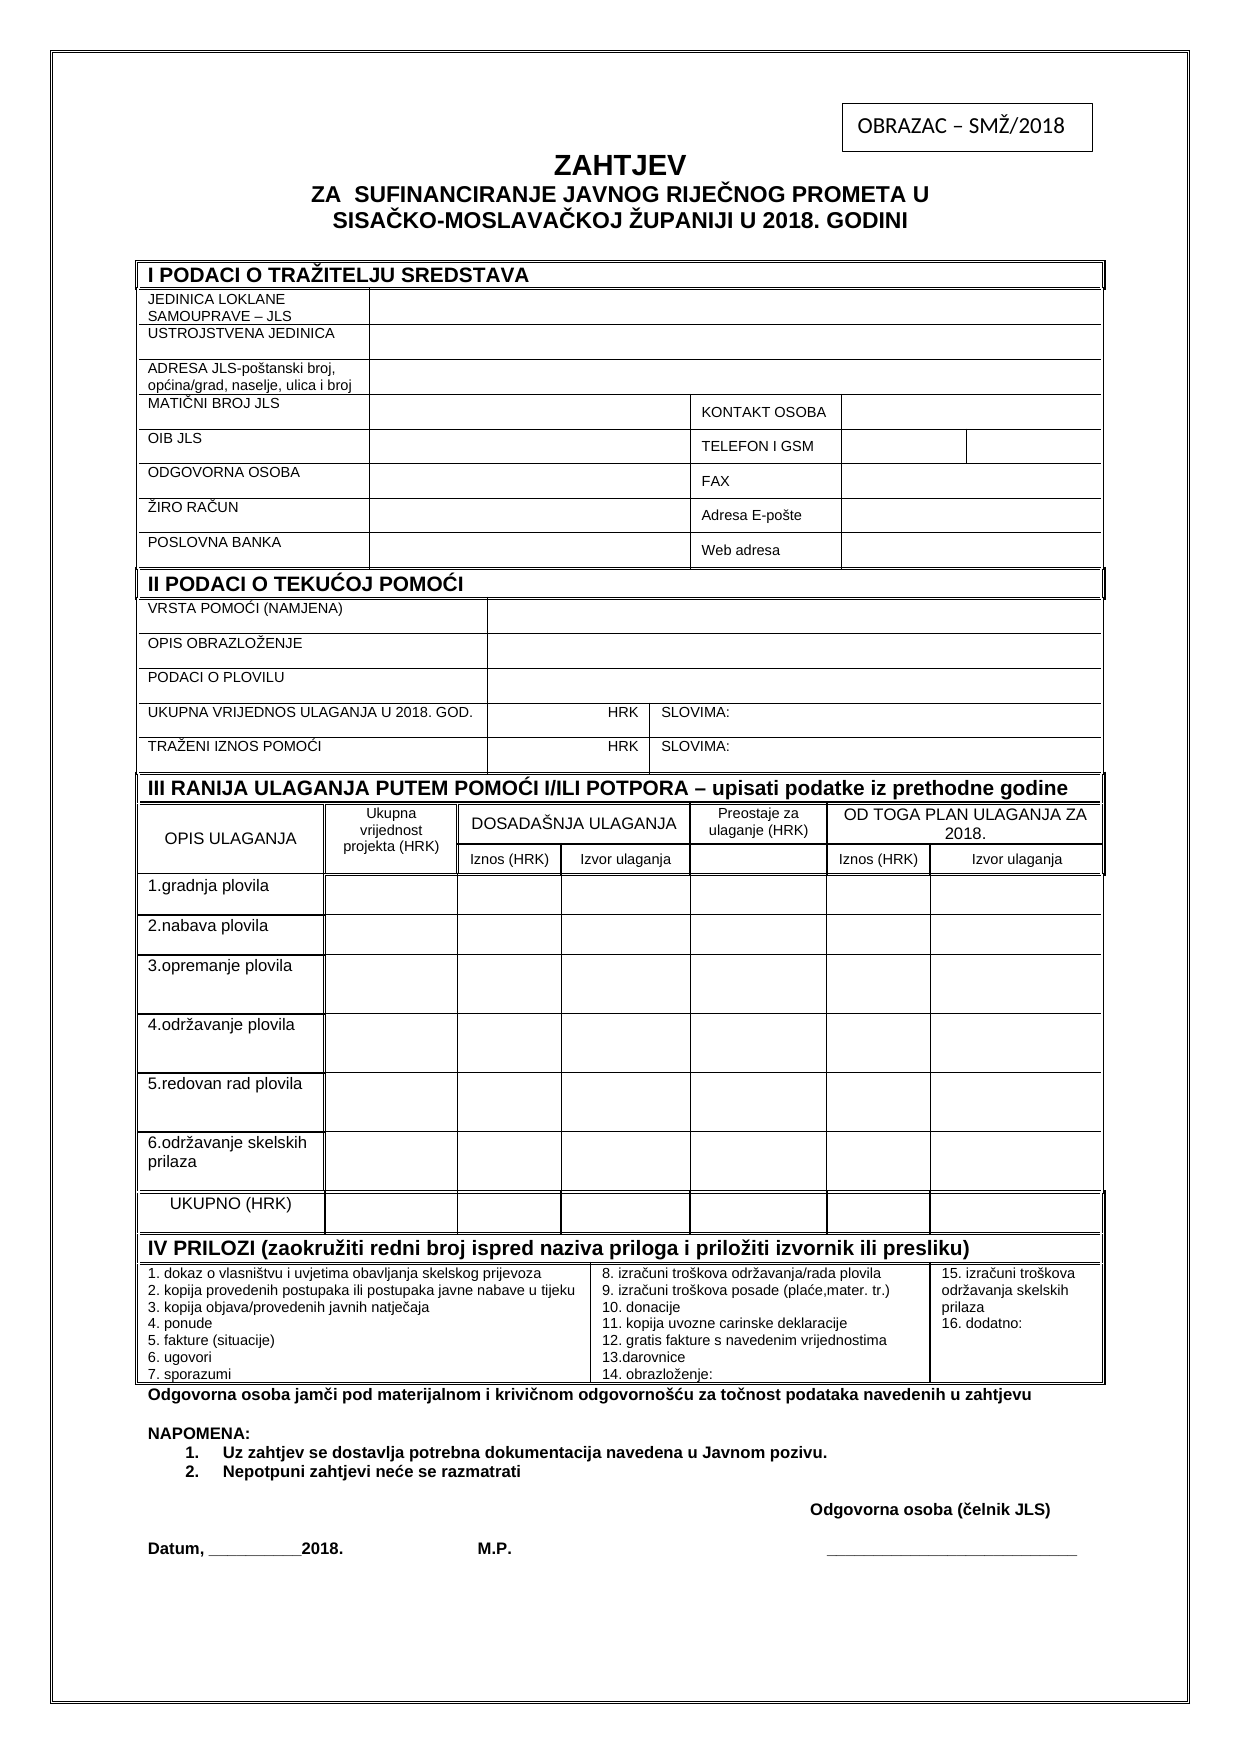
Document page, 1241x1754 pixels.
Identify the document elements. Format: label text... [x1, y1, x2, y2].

table_cell KONTAKT OSOBA [691, 395, 841, 428]
table_cell 8. izračuni troškova održavanja/rada plovila 9. izračuni troškova posade (plaće,mater. tr.) 10. donacije 11. kopija uvozne carinske deklaracije 12. gratis fakture s navedenim vrijednostima 13.darovnice 14. obrazloženje: [591, 1265, 929, 1382]
table_cell [827, 876, 930, 914]
table_cell PODACI O PLOVILU [137, 668, 487, 702]
list Nepotpuni zahtjevi neće se razmatrati [185, 1462, 1093, 1481]
table_cell [827, 1073, 930, 1131]
table_cell [828, 1194, 929, 1232]
table_cell Ukupna vrijednost projekta (HRK) [326, 805, 456, 873]
table_cell HRK [488, 704, 649, 737]
table_cell [370, 499, 690, 532]
table_cell ADRESA JLS-poštanski broj, općina/grad, naselje, ulica i broj [137, 359, 369, 394]
table_cell [842, 463, 1103, 498]
table_cell [370, 464, 690, 498]
table_cell [370, 395, 690, 428]
table_cell [562, 1194, 689, 1232]
table_cell Iznos (HRK) [828, 845, 929, 873]
table_cell II PODACI O TEKUĆOJ POMOĆI [137, 567, 1103, 597]
table_cell [691, 1132, 826, 1190]
table_cell [562, 1073, 690, 1131]
table_cell 2.nabava plovila [138, 916, 323, 954]
table_cell UKUPNO (HRK) [136, 1190, 324, 1232]
table_cell [827, 955, 930, 1013]
table_cell [326, 1132, 457, 1190]
table_cell IV PRILOZI (zaokružiti redni broj ispred naziva priloga i priložiti izvornik ili presliku) [138, 1232, 1102, 1262]
table_cell [691, 955, 826, 1013]
table_cell [370, 430, 690, 463]
text NAPOMENA: [148, 1423, 1093, 1443]
table_cell [370, 287, 1103, 324]
table_cell Izvor ulaganja [931, 845, 1102, 873]
table_cell 1.gradnja plovila [138, 874, 323, 914]
table_cell [842, 394, 1103, 428]
table_cell [562, 955, 690, 1013]
table_cell ŽIRO RAČUN [137, 498, 369, 532]
table_cell UKUPNA VRIJEDNOS ULAGANJA U 2018. GOD. [137, 703, 487, 737]
table_cell VRSTA POMOĆI (NAMJENA) [137, 597, 487, 633]
table_cell [691, 1194, 826, 1232]
table_cell [931, 1072, 1103, 1131]
table_cell [842, 532, 1103, 567]
table_cell [326, 1194, 457, 1232]
table_cell [458, 1132, 561, 1190]
table_cell FAX [691, 464, 841, 498]
table_cell [967, 429, 1103, 463]
table_cell [458, 1073, 561, 1131]
table_cell [931, 1190, 1103, 1232]
table_cell [326, 1014, 457, 1072]
table_cell [931, 873, 1103, 914]
table_cell [691, 876, 826, 914]
table_cell [326, 955, 457, 1013]
table_cell OPIS OBRAZLOŽENJE [137, 633, 487, 668]
table_cell 6.održavanje skelskih prilaza [138, 1133, 323, 1190]
table_cell [370, 533, 690, 567]
table_cell [931, 1131, 1103, 1190]
text ZA SUFINANCIRANJE JAVNOG RIJEČNOG PROMETA U [148, 181, 1093, 207]
table_cell TRAŽENI IZNOS POMOĆI [137, 737, 487, 772]
table_cell ODGOVORNA OSOBA [137, 463, 369, 498]
table_cell Web adresa [691, 533, 841, 567]
table_cell HRK [488, 738, 649, 772]
text Odgovorna osoba (čelnik JLS) [148, 1500, 1093, 1519]
table_cell [562, 1014, 690, 1072]
table_cell [691, 1014, 826, 1072]
table_cell [691, 915, 826, 954]
table_cell JEDINICA LOKLANE SAMOUPRAVE – JLS [137, 287, 369, 324]
table_cell [562, 915, 690, 954]
table_cell Iznos (HRK) [459, 845, 560, 873]
table_cell [326, 915, 457, 954]
table_cell [488, 633, 1103, 668]
table_cell [458, 1014, 561, 1072]
table_cell Izvor ulaganja [562, 845, 689, 873]
table_cell Preostaje za ulaganje (HRK) [691, 805, 826, 843]
table_header I PODACI O TRAŽITELJU SREDSTAVA [138, 263, 1102, 287]
text ZAHTJEV [148, 148, 1093, 181]
table_cell [691, 845, 826, 873]
table_cell [931, 1013, 1103, 1072]
table_cell SLOVIMA: [650, 703, 1103, 737]
table_cell [842, 430, 966, 463]
table_cell SLOVIMA: [650, 737, 1103, 772]
table_cell [827, 915, 930, 954]
table_cell [842, 498, 1103, 532]
table_cell [326, 1073, 457, 1131]
table_cell [931, 914, 1103, 954]
text Odgovorna osoba jamči pod materijalnom i krivičnom odgovornošću za točnost podataka navedenih u zahtjevu [148, 1385, 1093, 1404]
table_cell [458, 1194, 560, 1232]
text Datum, __________2018. M.P. ___________________________ [148, 1538, 1093, 1558]
table_cell [326, 876, 457, 914]
table_cell OIB JLS [137, 429, 369, 463]
table_cell [562, 1132, 690, 1190]
table_cell 1. dokaz o vlasništvu i uvjetima obavljanja skelskog prijevoza 2. kopija provedenih postupaka ili postupaka javne nabave u tijeku 3. kopija objava/provedenih javnih natječaja 4. ponude 5. fakture (situacije) 6. ugovori 7. sporazumi [138, 1262, 590, 1382]
table_cell TELEFON I GSM [691, 430, 841, 463]
table_cell OD TOGA PLAN ULAGANJA ZA 2018. [828, 801, 1102, 843]
table_cell [488, 668, 1103, 702]
table_cell [458, 915, 561, 954]
table_cell [458, 876, 561, 914]
table_cell USTROJSTVENA JEDINICA [137, 324, 369, 358]
table_cell [488, 597, 1103, 633]
table_cell [827, 1014, 930, 1072]
table_cell [931, 954, 1103, 1013]
table_cell [370, 359, 1103, 394]
table_cell OPIS ULAGANJA [138, 801, 323, 873]
list Uz zahtjev se dostavlja potrebna dokumentacija navedena u Javnom pozivu. [185, 1443, 1093, 1462]
table_cell 5.redovan rad plovila [138, 1074, 323, 1131]
table_cell [691, 1073, 826, 1131]
text SISAČKO-MOSLAVAČKOJ ŽUPANIJI U 2018. GODINI [148, 207, 1093, 234]
table_cell 3.opremanje plovila [138, 956, 323, 1013]
table_cell III RANIJA ULAGANJA PUTEM POMOĆI I/ILI POTPORA – upisati podatke iz prethodne godine [137, 772, 1103, 801]
table_cell [562, 876, 690, 914]
table_cell 15. izračuni troškova održavanja skelskih prilaza 16. dodatno: [931, 1262, 1102, 1382]
table_cell MATIČNI BROJ JLS [137, 394, 369, 428]
table_cell [827, 1132, 930, 1190]
table_cell DOSADAŠNJA ULAGANJA [459, 805, 689, 843]
table_cell 4.održavanje plovila [138, 1015, 323, 1072]
table_cell [458, 955, 561, 1013]
table_cell Adresa E-pošte [691, 499, 841, 532]
table_cell POSLOVNA BANKA [137, 532, 369, 567]
table_cell [370, 324, 1103, 358]
